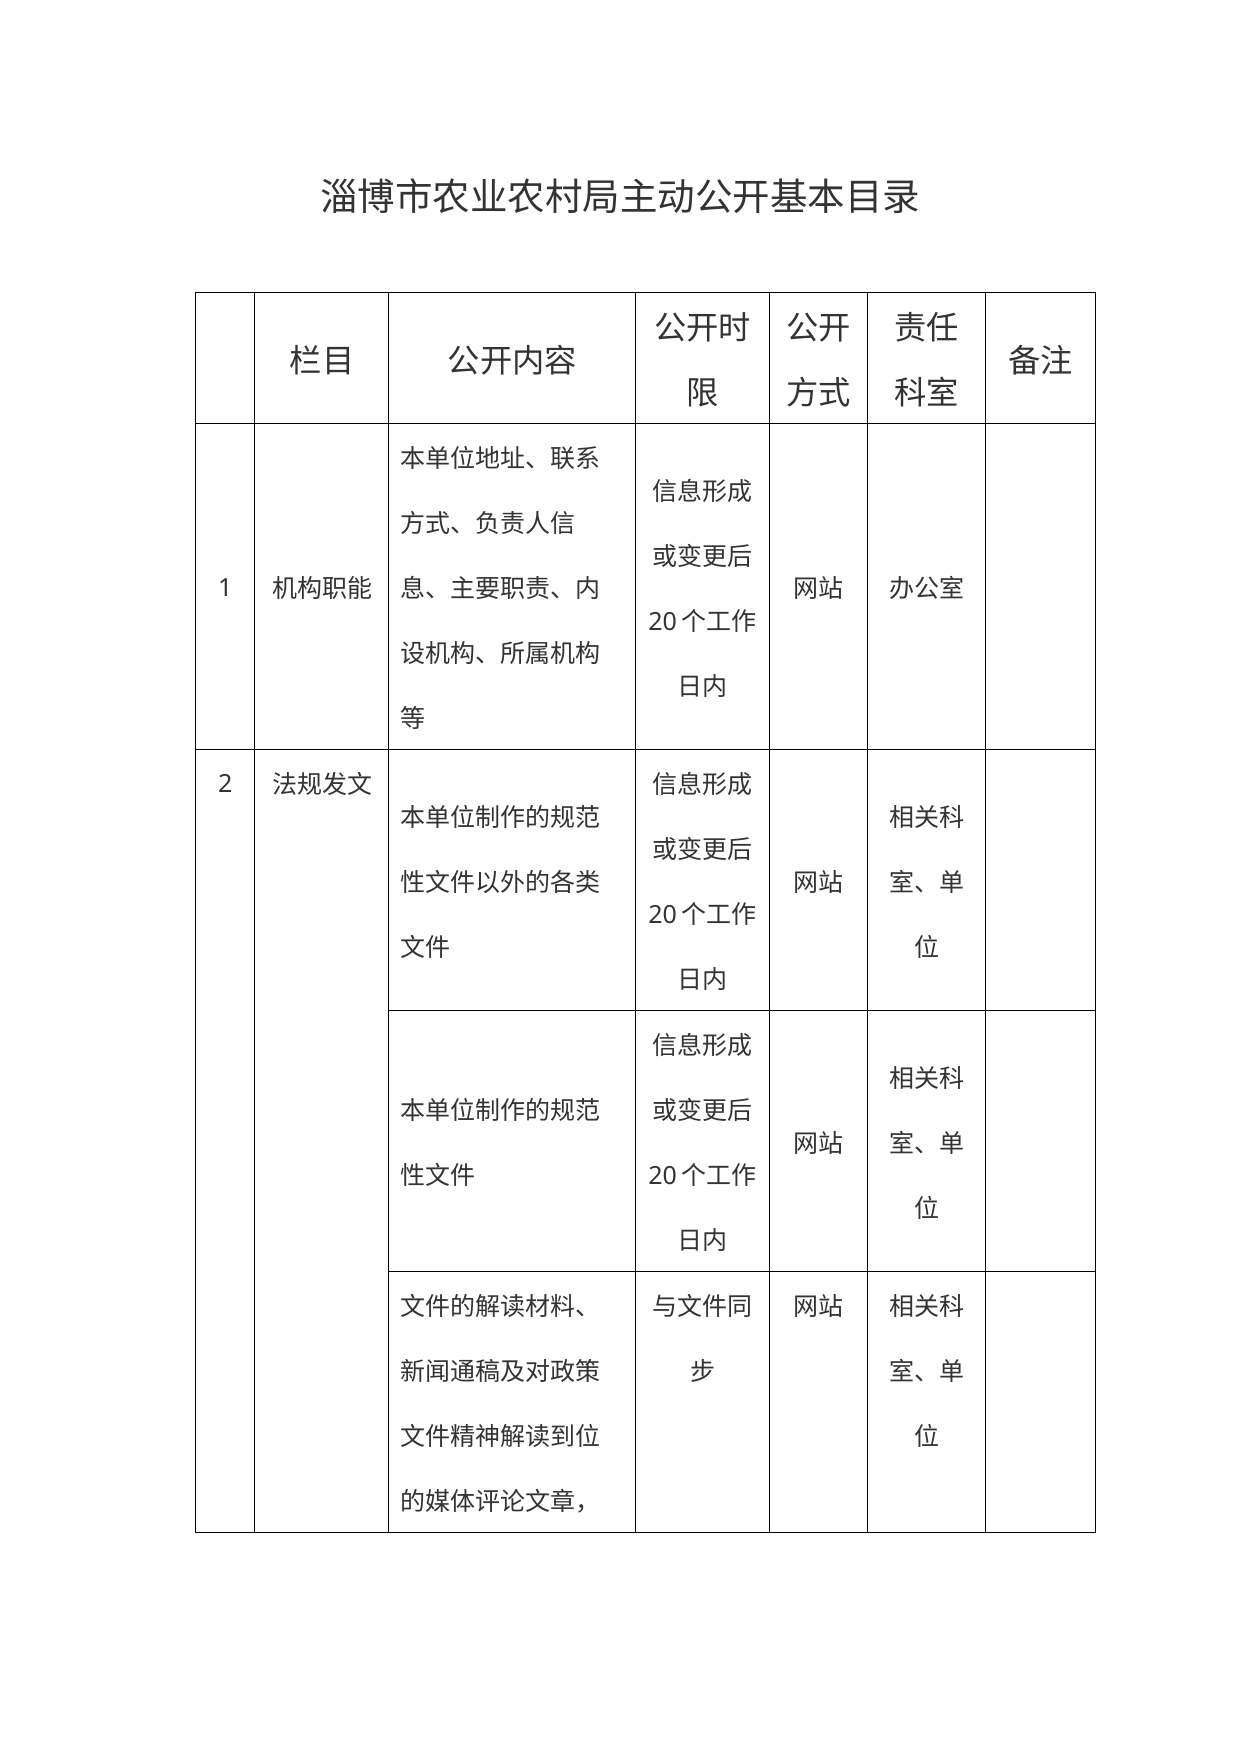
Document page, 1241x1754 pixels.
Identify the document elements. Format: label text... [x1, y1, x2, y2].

table_cell 办公室 [868, 424, 985, 749]
table_cell [986, 750, 1095, 1010]
table_cell [986, 424, 1095, 749]
table_cell 相关科室、单位 [868, 1011, 985, 1271]
table_cell 与文件同步 [636, 1272, 769, 1532]
table_cell 相关科室、单位 [868, 750, 985, 1010]
table_cell 网站 [770, 750, 867, 1010]
table_cell [986, 1011, 1095, 1271]
table_cell 本单位制作的规范性文件以外的各类文件 [389, 750, 635, 1010]
table_cell 信息形成或变更后20个工作日内 [636, 424, 769, 749]
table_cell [389, 1272, 635, 1532]
table_cell 机构职能 [255, 424, 388, 749]
text 淄博市农业农村局主动公开基本目录 [187, 162, 1053, 227]
table_header 备注 [986, 293, 1095, 423]
table_header 公开方式 [770, 293, 867, 423]
table_header 栏目 [255, 293, 388, 423]
table_cell 本单位制作的规范性文件 [389, 1011, 635, 1271]
table_header 公开内容 [389, 293, 635, 423]
table_header 公开时限 [636, 293, 769, 423]
table_cell 法规发文 [255, 750, 388, 1532]
table_cell [986, 1272, 1095, 1532]
table_cell 相关科室、单位 [868, 1272, 985, 1532]
table_header 责任科室 [868, 293, 985, 423]
table_cell 网站 [770, 424, 867, 749]
table_cell 信息形成或变更后20个工作日内 [636, 1011, 769, 1271]
table_cell 本单位地址、联系方式、负责人信息、主要职责、内设机构、所属机构等 [389, 424, 635, 749]
table_cell 网站 [770, 1272, 867, 1532]
table_cell 信息形成或变更后20个工作日内 [636, 750, 769, 1010]
table_header [196, 293, 254, 423]
table_cell 网站 [770, 1011, 867, 1271]
table_cell 2 [196, 750, 254, 1532]
table_cell 1 [196, 424, 254, 749]
